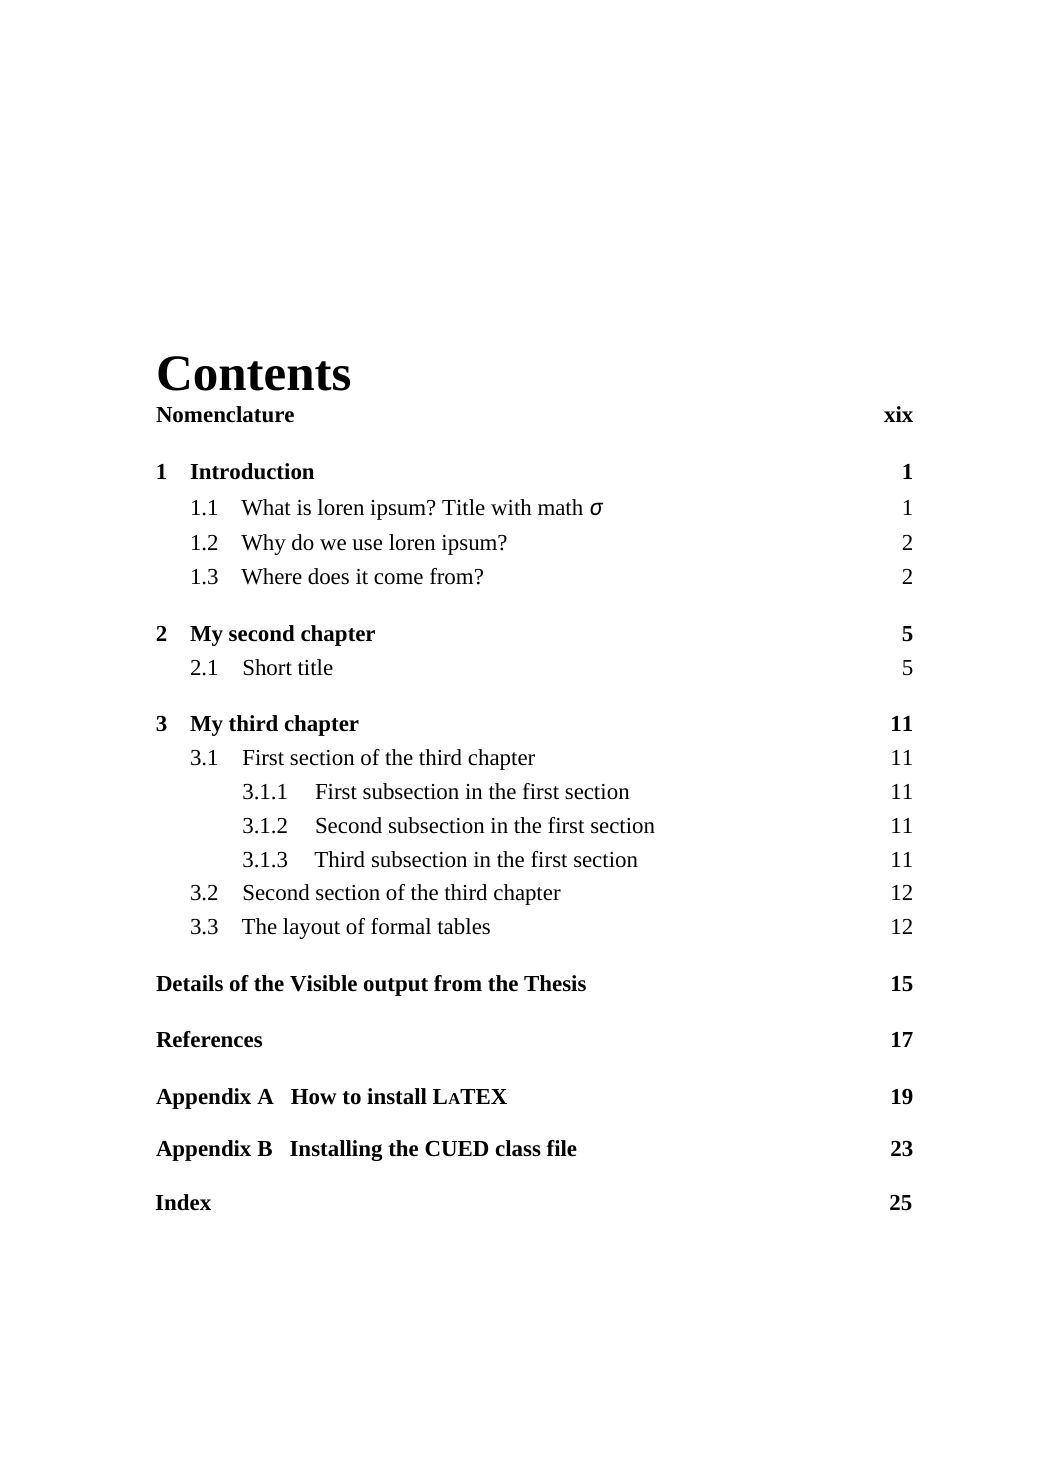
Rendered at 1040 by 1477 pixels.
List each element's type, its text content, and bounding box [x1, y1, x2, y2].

text Appendix B Installing the CUED class file 23 [140, 1134, 929, 1161]
list Second subsection in the first section 11 [242, 812, 929, 838]
subtitle Contents [156, 343, 929, 402]
list Third subsection in the first section 11 [242, 846, 929, 872]
text Index 25 [155, 1189, 913, 1216]
list My third chapter 11 [156, 710, 929, 736]
list What is loren ipsum? Title with math σ 1 [190, 490, 929, 522]
text Details of the Visible output from the Thesis 15 [140, 970, 929, 996]
list First section of the third chapter 11 [190, 744, 929, 770]
text Nomenclature xix [140, 402, 929, 428]
text Appendix A How to install LATEX 19 [140, 1083, 929, 1109]
list Where does it come from? 2 [190, 563, 929, 589]
text References 17 [140, 1027, 929, 1053]
list Second section of the third chapter 12 [190, 879, 929, 906]
list The layout of formal tables 12 [190, 913, 929, 940]
list Introduction 1 [156, 458, 929, 484]
list First subsection in the first section 11 [242, 778, 929, 804]
list My second chapter 5 [156, 620, 929, 646]
list Short title 5 [190, 653, 929, 680]
list Why do we use loren ipsum? 2 [190, 529, 929, 556]
